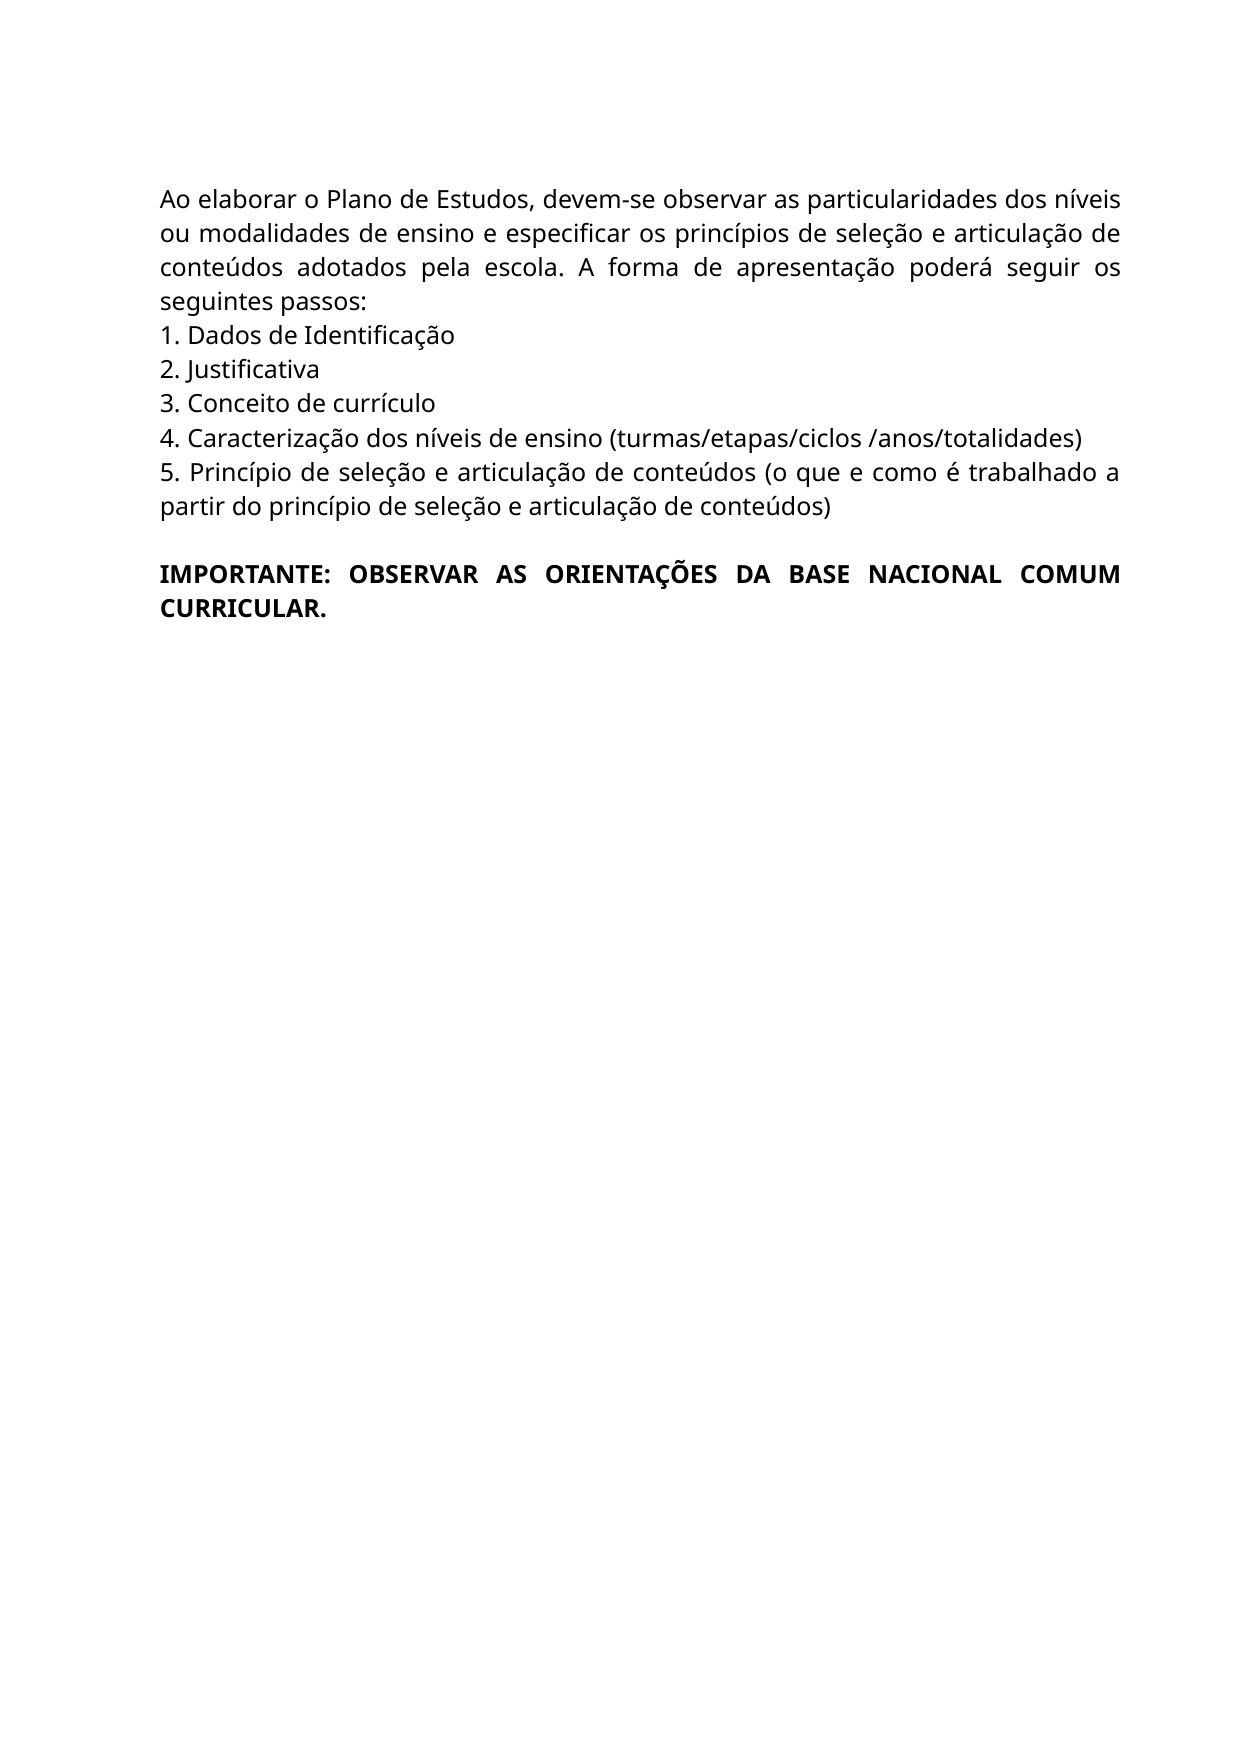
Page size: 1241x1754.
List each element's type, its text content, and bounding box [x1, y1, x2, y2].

text 4. Caracterização dos níveis de ensino (turmas/etapas/ciclos /anos/totalidades) [159, 420, 1122, 454]
text 5. Princípio de seleção e articulação de conteúdos (o que e como é trabalhado a partir do princípio de seleção e articulação de conteúdos) [159, 454, 1122, 522]
text Ao elaborar o Plano de Estudos, devem-se observar as particularidades dos níveis ou modalidades de ensino e especificar os princípios de seleção e articulação de conteúdos adotados pela escola. A forma de apresentação poderá seguir os seguintes passos: [159, 182, 1122, 318]
text IMPORTANTE: OBSERVAR AS ORIENTAÇÕES DA BASE NACIONAL COMUM CURRICULAR. [159, 556, 1122, 624]
text 3. Conceito de currículo [159, 386, 1122, 420]
text 1. Dados de Identificação [159, 318, 1122, 352]
text 2. Justificativa [159, 352, 1122, 386]
